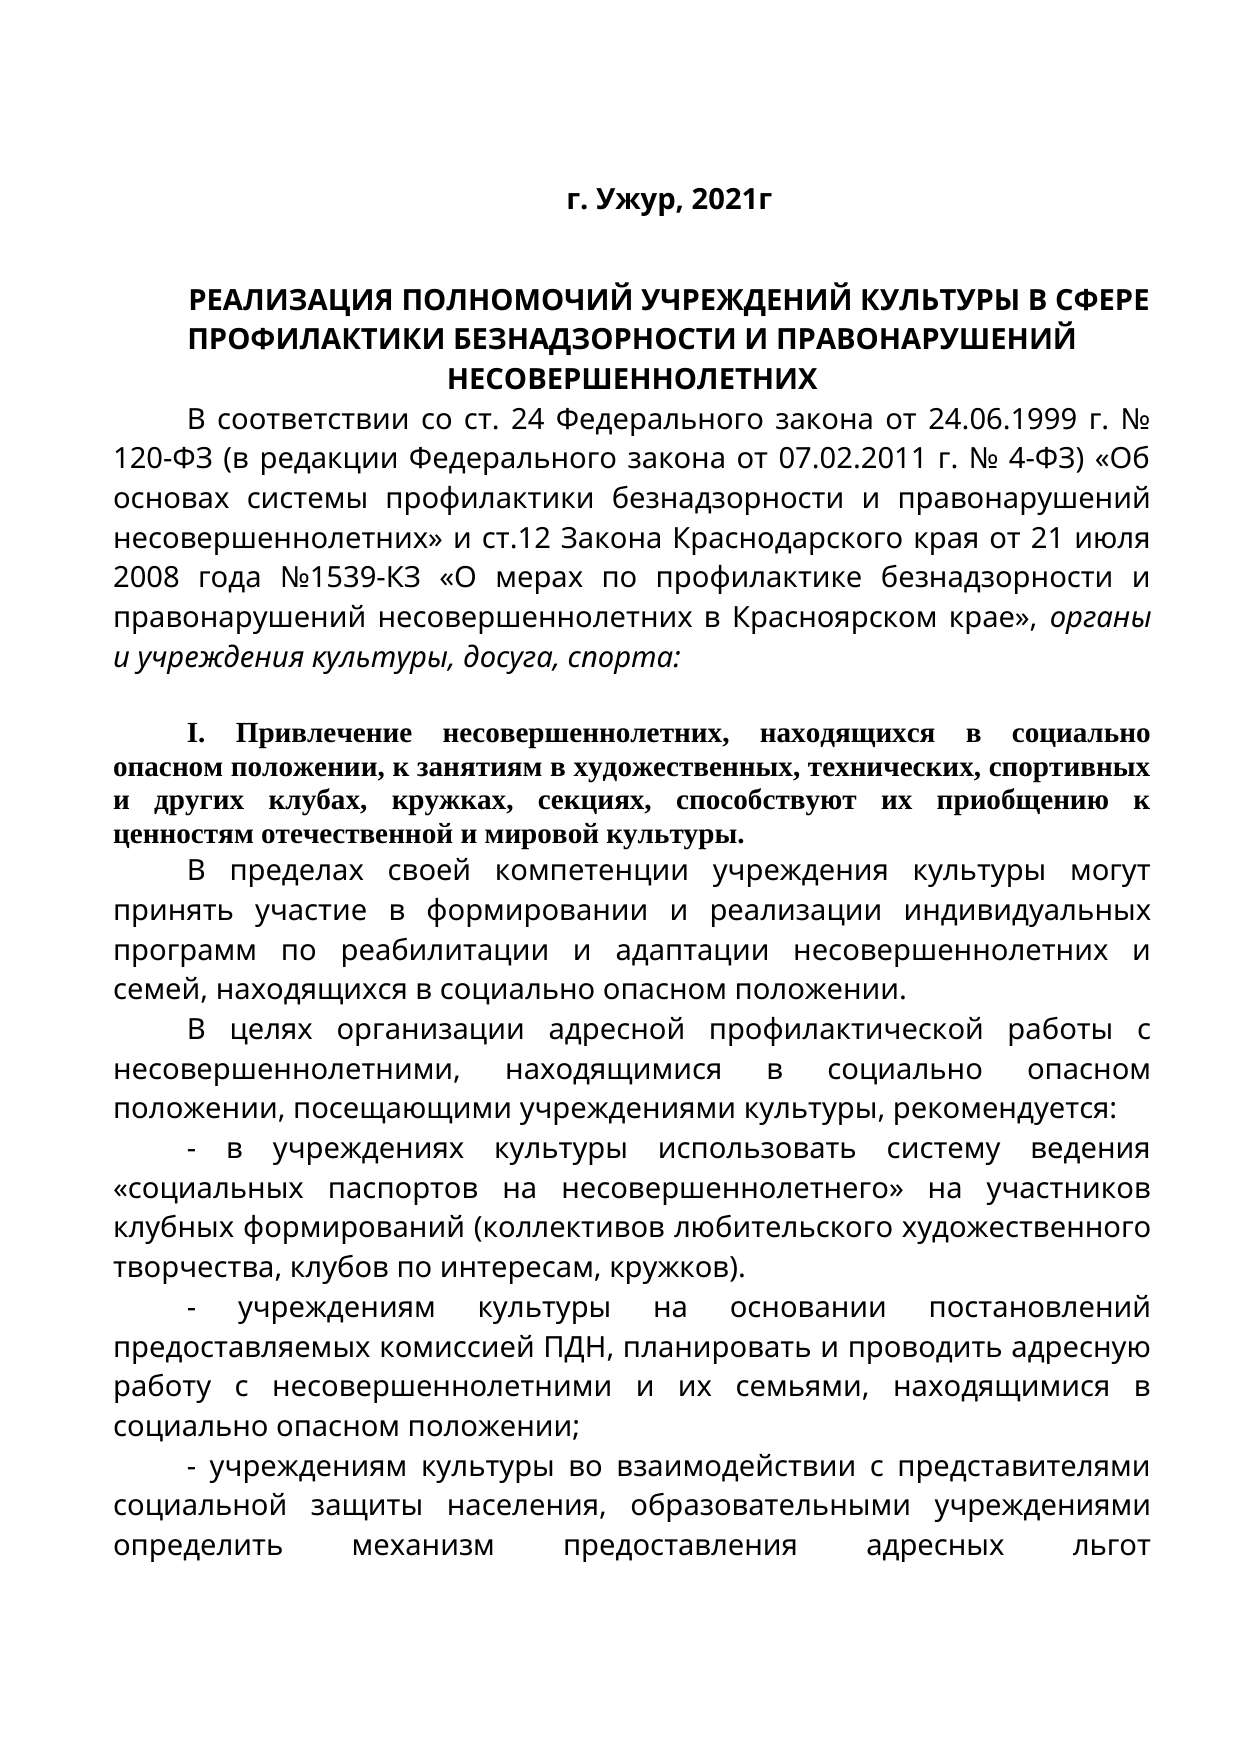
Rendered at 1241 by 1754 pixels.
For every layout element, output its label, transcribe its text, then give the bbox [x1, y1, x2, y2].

text - учреждениям культуры на основании постановлений предоставляемых комиссией ПДН, планировать и проводить адресную работу с несовершеннолетними и их семьями, находящимися в социально опасном положении; [113, 1286, 1152, 1445]
text г. Ужур, 2021г [113, 179, 1152, 218]
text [113, 1445, 1152, 1564]
text - в учреждениях культуры использовать систему ведения «социальных паспортов на несовершеннолетнего» на участников клубных формирований (коллективов любительского художественного творчества, клубов по интересам, кружков). [113, 1127, 1152, 1286]
text I. Привлечение несовершеннолетних, находящихся в социально опасном положении, к занятиям в художественных, технических, спортивных и других клубах, кружках, секциях, способствуют их приобщению к ценностям отечественной и мировой культуры. [113, 715, 1152, 849]
text В пределах своей компетенции учреждения культуры могут принять участие в формировании и реализации индивидуальных программ по реабилитации и адаптации несовершеннолетних и семей, находящихся в социально опасном положении. [113, 849, 1152, 1008]
text В целях организации адресной профилактической работы с несовершеннолетними, находящимися в социально опасном положении, посещающими учреждениями культуры, рекомендуется: [113, 1008, 1152, 1127]
text РЕАЛИЗАЦИЯ ПОЛНОМОЧИЙ УЧРЕЖДЕНИЙ КУЛЬТУРЫ В СФЕРЕ ПРОФИЛАКТИКИ БЕЗНАДЗОРНОСТИ И ПРАВОНАРУШЕНИЙ НЕСОВЕРШЕННОЛЕТНИХ [113, 279, 1152, 398]
text В соответствии со ст. 24 Федерального закона от 24.06.1999 г. № 120-ФЗ (в редакции Федерального закона от 07.02.2011 г. № 4-ФЗ) «Об основах системы профилактики безнадзорности и правонарушений несовершеннолетних» и ст.12 Закона Краснодарского края от 21 июля 2008 года №1539-КЗ «О мерах по профилактике безнадзорности и правонарушений несовершеннолетних в Красноярском крае», органы и учреждения культуры, досуга, спорта: [113, 398, 1152, 676]
